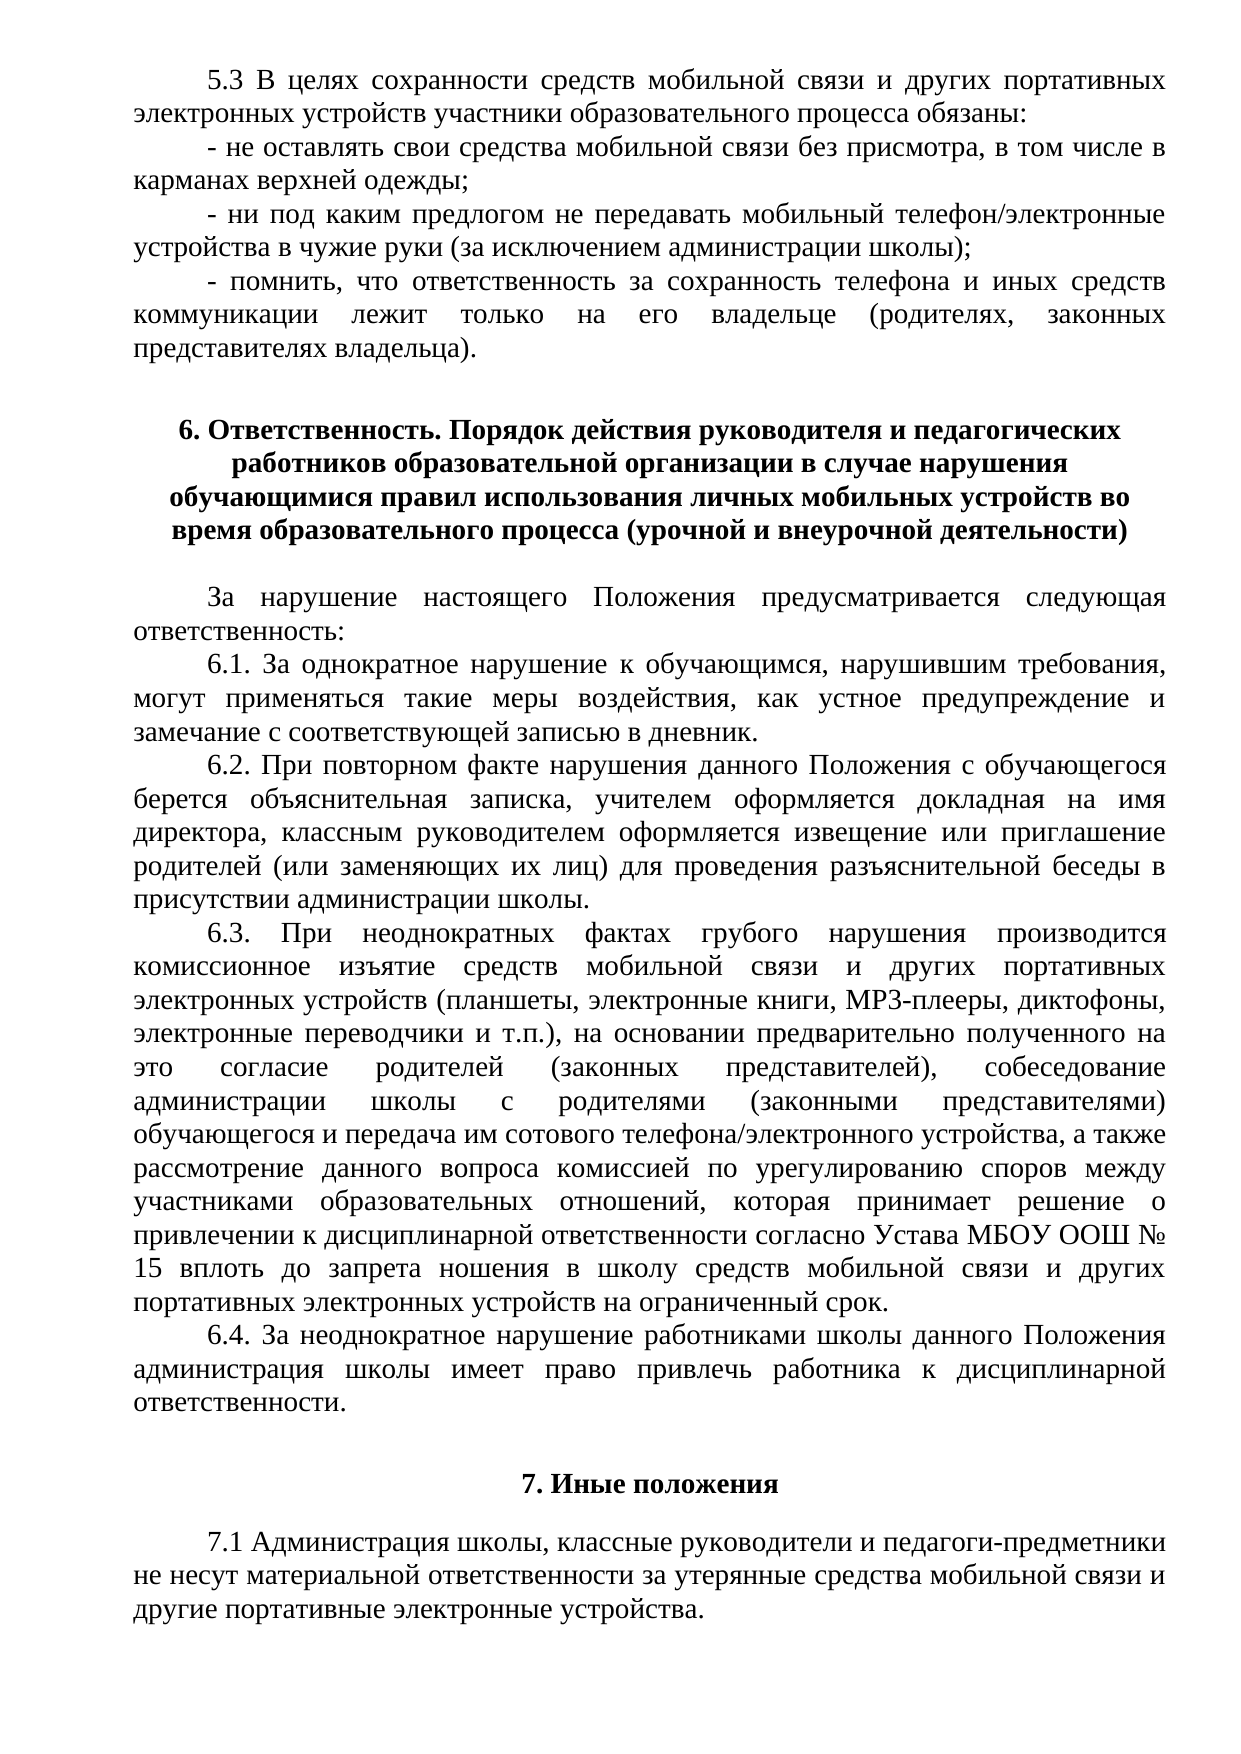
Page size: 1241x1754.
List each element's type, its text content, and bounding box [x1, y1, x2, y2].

text 6.3. При неоднократных фактах грубого нарушения производится комиссионное изъятие средств мобильной связи и других портативных электронных устройств (планшеты, электронные книги, MP3-плееры, диктофоны, электронные переводчики и т.п.), на основании предварительно полученного на это согласие родителей (законных представителей), собеседование администрации школы с родителями (законными представителями) обучающегося и передача им сотового телефона/электронного устройства, а также рассмотрение данного вопроса комиссией по урегулированию споров между участниками образовательных отношений, которая принимает решение о привлечении к дисциплинарной ответственности согласно Устава МБОУ ООШ № 15 вплоть до запрета ношения в школу средств мобильной связи и других портативных электронных устройств на ограниченный срок. [133, 915, 1167, 1317]
text 7.1 Администрация школы, классные руководители и педагоги-предметники не несут материальной ответственности за утерянные средства мобильной связи и другие портативные электронные устройства. [133, 1524, 1167, 1624]
text - ни под каким предлогом не передавать мобильный телефон/электронные устройства в чужие руки (за исключением администрации школы); [133, 196, 1167, 263]
text - помнить, что ответственность за сохранность телефона и иных средств коммуникации лежит только на его владельце (родителях, законных представителях владельца). [133, 263, 1167, 364]
text 6.2. При повторном факте нарушения данного Положения с обучающегося берется объяснительная записка, учителем оформляется докладная на имя директора, классным руководителем оформляется извещение или приглашение родителей (или заменяющих их лиц) для проведения разъяснительной беседы в присутствии администрации школы. [133, 747, 1167, 915]
text 6.4. За неоднократное нарушение работниками школы данного Положения администрация школы имеет право привлечь работника к дисциплинарной ответственности. [133, 1317, 1167, 1418]
text 6.1. За однократное нарушение к обучающимся, нарушившим требования, могут применяться такие меры воздействия, как устное предупреждение и замечание с соответствующей записью в дневник. [133, 647, 1167, 747]
text 6. Ответственность. Порядок действия руководителя и педагогических работников образовательной организации в случае нарушения обучающимися правил использования личных мобильных устройств во время образовательного процесса (урочной и внеурочной деятельности) [133, 412, 1167, 546]
text За нарушение настоящего Положения предусматривается следующая ответственность: [133, 579, 1167, 647]
text 7. Иные положения [133, 1466, 1167, 1500]
text - не оставлять свои средства мобильной связи без присмотра, в том числе в карманах верхней одежды; [133, 129, 1167, 196]
text 5.3 В целях сохранности средств мобильной связи и других портативных электронных устройств участники образовательного процесса обязаны: [133, 62, 1167, 129]
